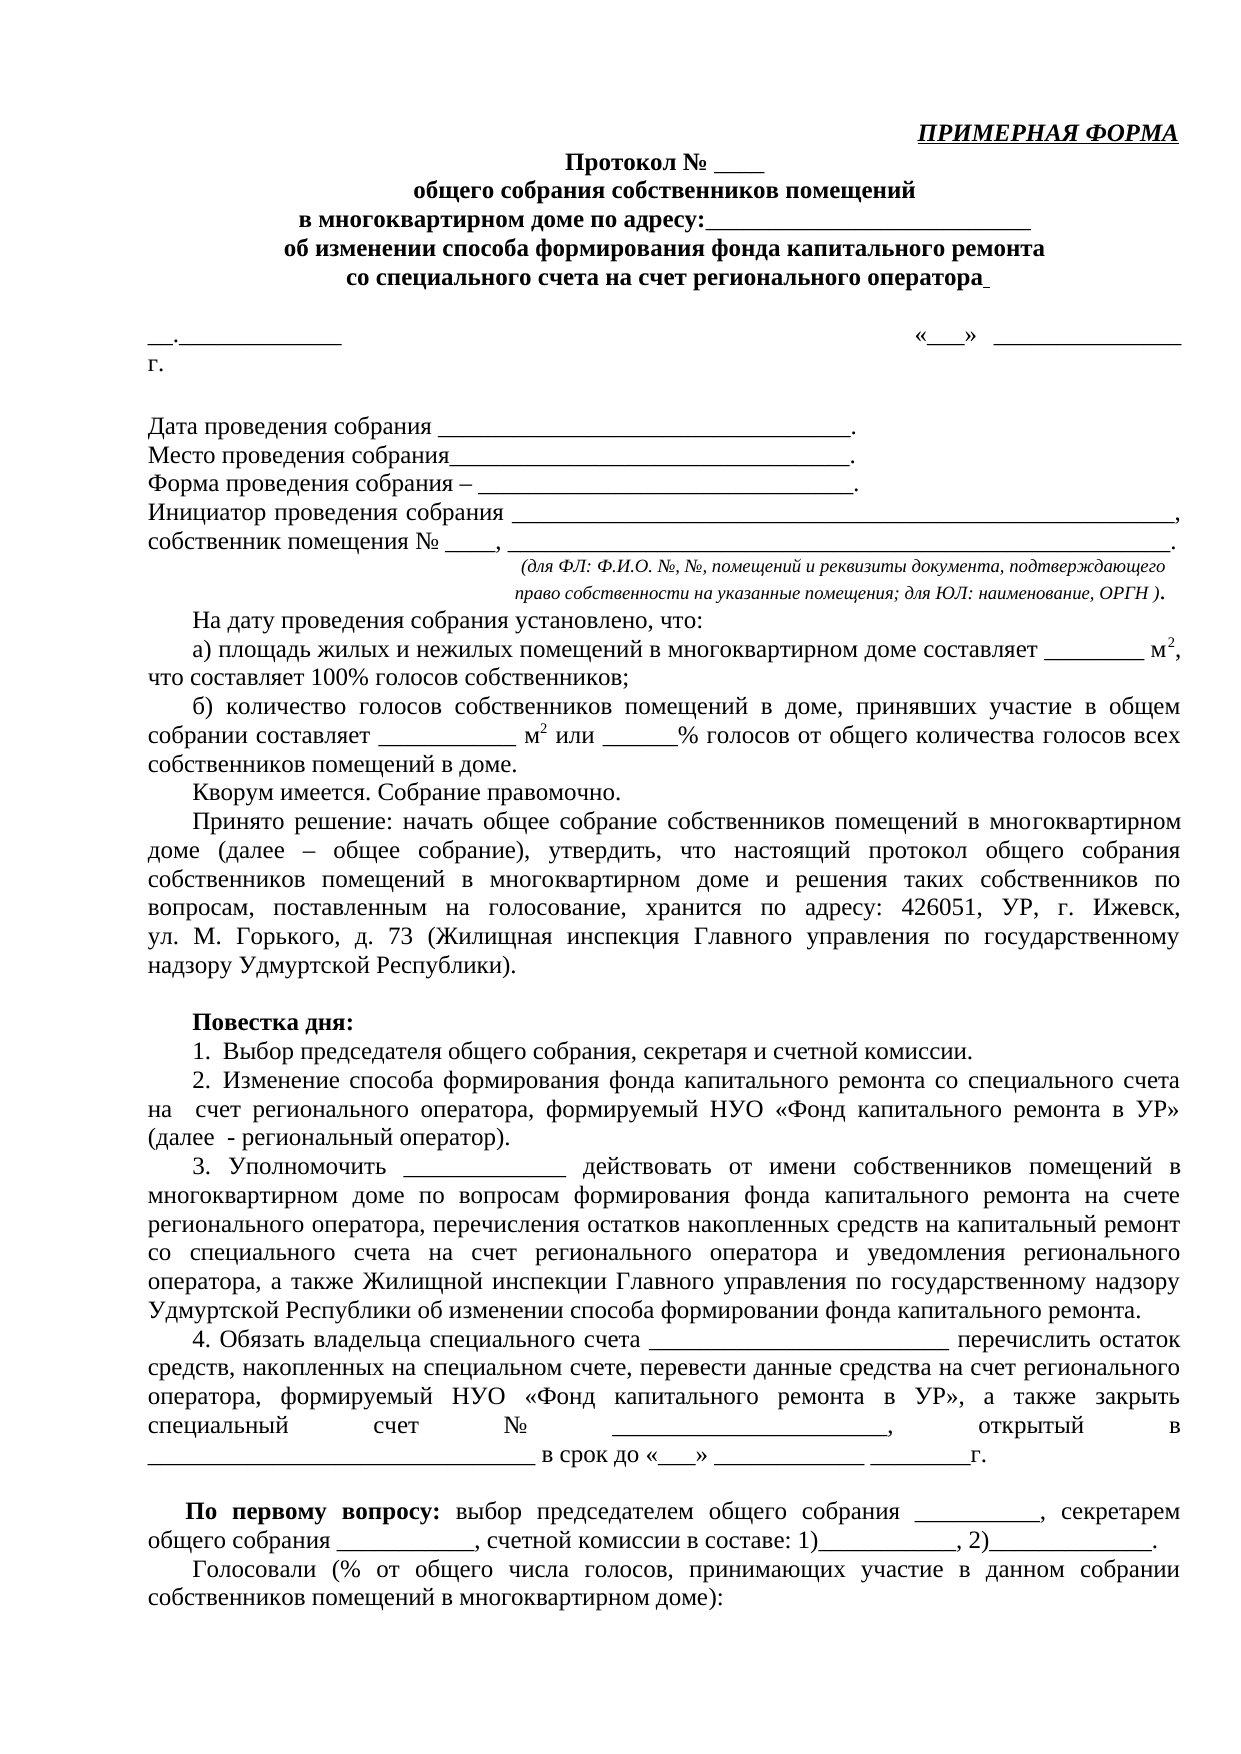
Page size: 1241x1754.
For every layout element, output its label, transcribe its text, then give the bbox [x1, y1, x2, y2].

text ПРИМЕРНАЯ ФОРМА [148, 118, 1181, 147]
text Повестка дня: [148, 1007, 1181, 1036]
text общего собрания собственников помещений [148, 176, 1181, 204]
text На дату проведения собрания установлено, что: [148, 605, 1181, 634]
text Место проведения собрания________________________________. [148, 440, 1181, 468]
text б) количество голосов собственников помещений в доме, принявших участие в общем собрании составляет ___________ м2 или ______% голосов от общего количества голосов всех собственников помещений в доме. [148, 691, 1181, 777]
list Выбор председателя общего собрания, секретаря и счетной комиссии. [148, 1036, 1181, 1065]
text Голосовали (% от общего числа голосов, принимающих участие в данном собрании собственников помещений в многоквартирном доме): [148, 1554, 1181, 1611]
text Принято решение: начать общее собрание собственников помещений в многоквартирном доме (далее – общее собрание), утвердить, что настоящий протокол общего собрания собственников помещений в многоквартирном доме и решения таких собственников по вопросам, поставленным на голосование, хранится по адресу: 426051, УР, г. Ижевск, ул. М. Горького, д. 73 (Жилищная инспекция Главного управления по государственному надзору Удмуртской Республики). [148, 806, 1181, 979]
text По первому вопросу: выбор председателем общего собрания __________, секретарем общего собрания ___________, счетной комиссии в составе: 1)___________, 2)_____________. [148, 1496, 1181, 1554]
text Форма проведения собрания – ______________________________. [148, 468, 1181, 497]
list Изменение способа формирования фонда капитального ремонта со специального счета на счет регионального оператора, формируемый НУО «Фонд капитального ремонта в УР» (далее - региональный оператор). [148, 1065, 1181, 1151]
text об изменении способа формирования фонда капитального ремонта [148, 233, 1181, 262]
text __._____________ «___» _______________ г. [148, 319, 1181, 377]
text 3. Уполномочить _____________ действовать от имени собственников помещений в многоквартирном доме по вопросам формирования фонда капитального ремонта на счете регионального оператора, перечисления остатков накопленных средств на капитальный ремонт со специального счета на счет регионального оператора и уведомления регионального оператора, а также Жилищной инспекции Главного управления по государственному надзору Удмуртской Республики об изменении способа формировании фонда капитального ремонта. [148, 1151, 1181, 1324]
text 4. Обязать владельца специального счета ________________________ перечислить остаток средств, накопленных на специальном счете, перевести данные средства на счет регионального оператора, формируемый НУО «Фонд капитального ремонта в УР», а также закрыть специальный счет № ______________________, открытый в _______________________________ в срок до «___» ____________ ________г. [148, 1324, 1181, 1467]
text со специального счета на счет регионального оператора [148, 262, 1181, 291]
text (для ФЛ: Ф.И.О. №, №, помещений и реквизиты документа, подтверждающего право собственности на указанные помещения; для ЮЛ: наименование, ОРГН ). [502, 555, 1181, 605]
text Кворум имеется. Собрание правомочно. [148, 777, 1181, 806]
text а) площадь жилых и нежилых помещений в многоквартирном доме составляет ________ м2, что составляет 100% голосов собственников; [148, 634, 1181, 691]
text в многоквартирном доме по адресу:__________________________ [148, 204, 1181, 233]
text Протокол № ____ [148, 147, 1181, 176]
text Дата проведения собрания _________________________________. [148, 411, 1181, 440]
text Инициатор проведения собрания _____________________________________________________, собственник помещения № ____, _____________________________________________________. [148, 497, 1181, 555]
